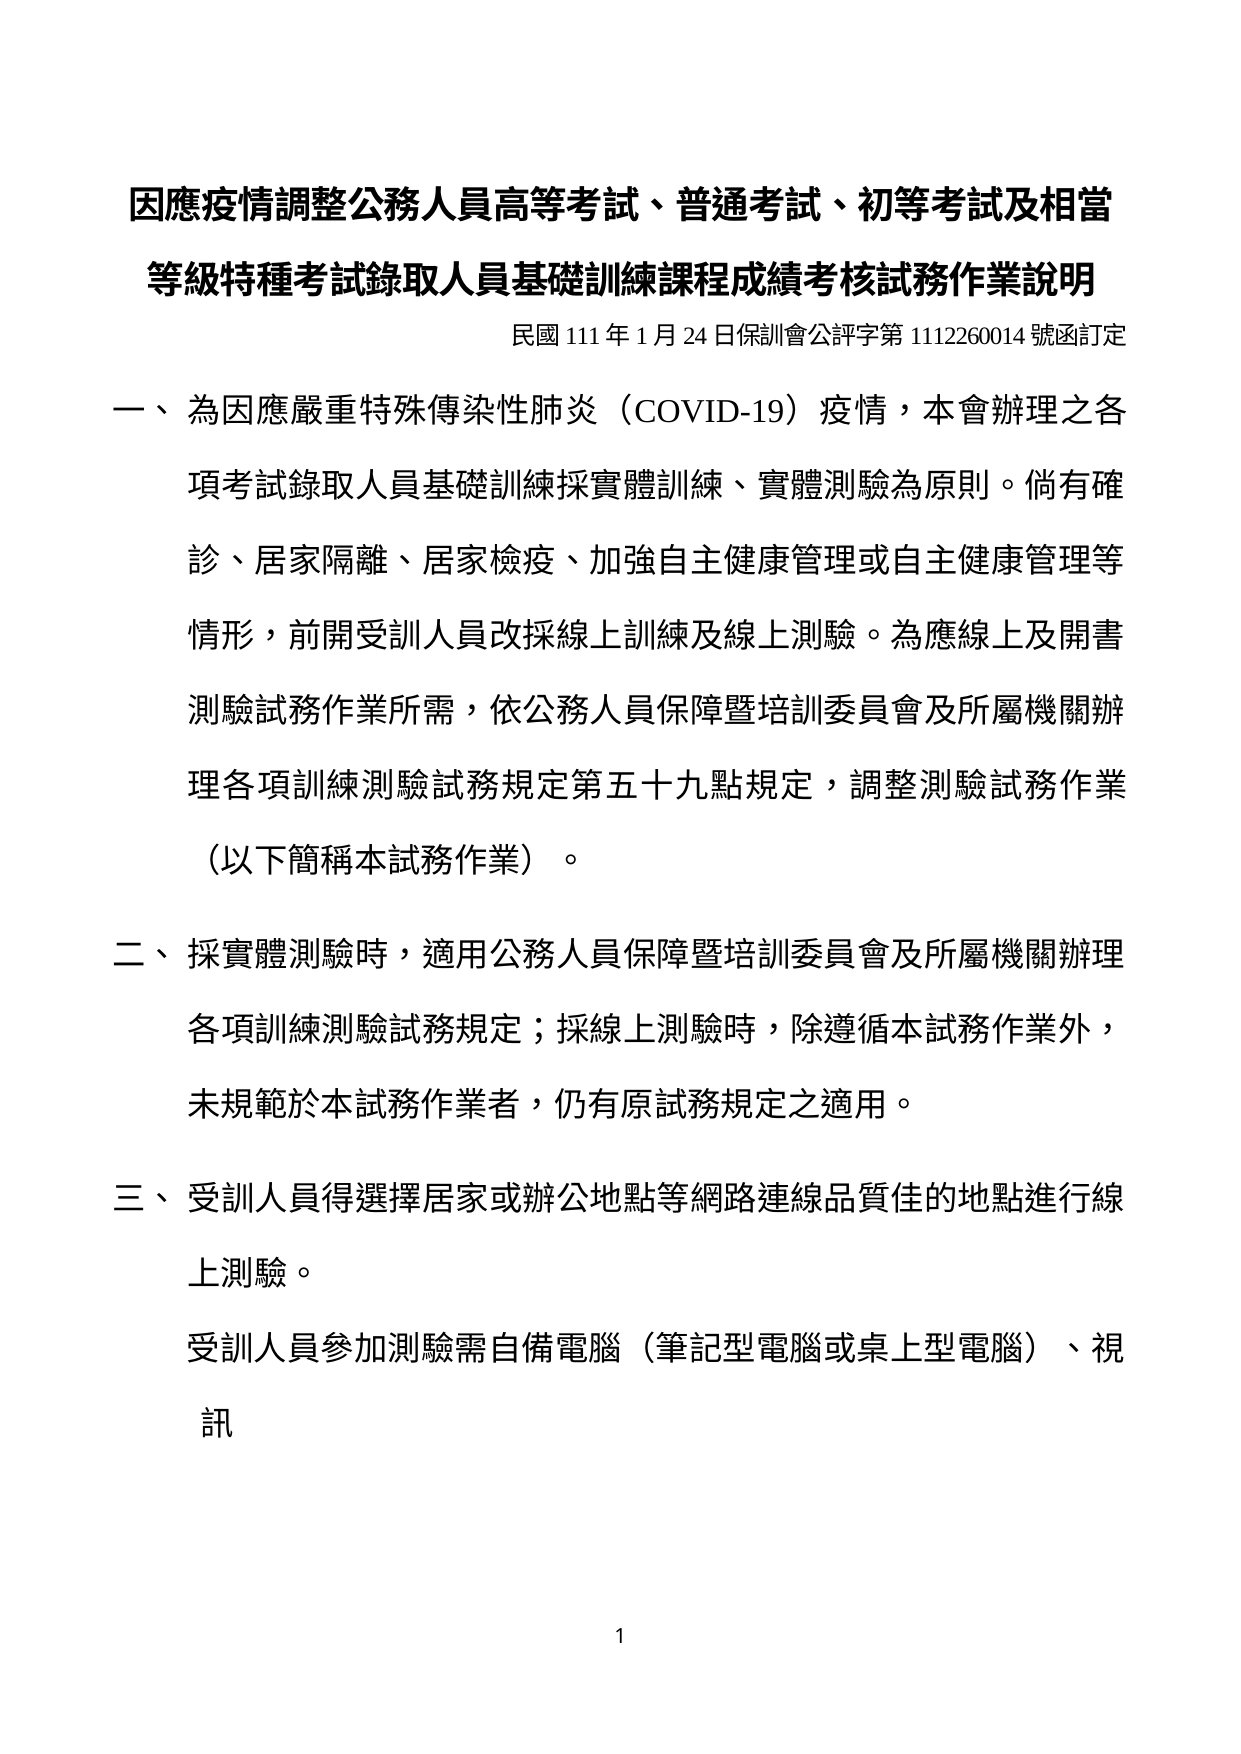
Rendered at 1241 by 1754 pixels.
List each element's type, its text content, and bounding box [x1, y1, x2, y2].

text 等級特種考試錄取人員基礎訓練課程成績考核試務作業說明 [112, 239, 1131, 314]
text 受訓人員參加測驗需自備電腦（筆記型電腦或桌上型電腦）、視訊 [187, 1308, 1128, 1458]
text 民國111年1月24日保訓會公評字第1112260014號函訂定 [112, 314, 1128, 352]
text 因應疫情調整公務人員高等考試、普通考試、初等考試及相當 [112, 164, 1131, 239]
list 受訓人員得選擇居家或辦公地點等網路連線品質佳的地點進行線上測驗。 [112, 1158, 1128, 1308]
list 採實體測驗時，適用公務人員保障暨培訓委員會及所屬機關辦理各項訓練測驗試務規定；採線上測驗時，除遵循本試務作業外，未規範於本試務作業者，仍有原試務規定之適用。 [112, 914, 1128, 1139]
list 為因應嚴重特殊傳染性肺炎（COVID-19）疫情，本會辦理之各項考試錄取人員基礎訓練採實體訓練、實體測驗為原則。倘有確診、居家隔離、居家檢疫、加強自主健康管理或自主健康管理等情形，前開受訓人員改採線上訓練及線上測驗。為應線上及開書測驗試務作業所需，依公務人員保障暨培訓委員會及所屬機關辦理各項訓練測驗試務規定第五十九點規定，調整測驗試務作業（以下簡稱本試務作業）。 [112, 371, 1128, 896]
